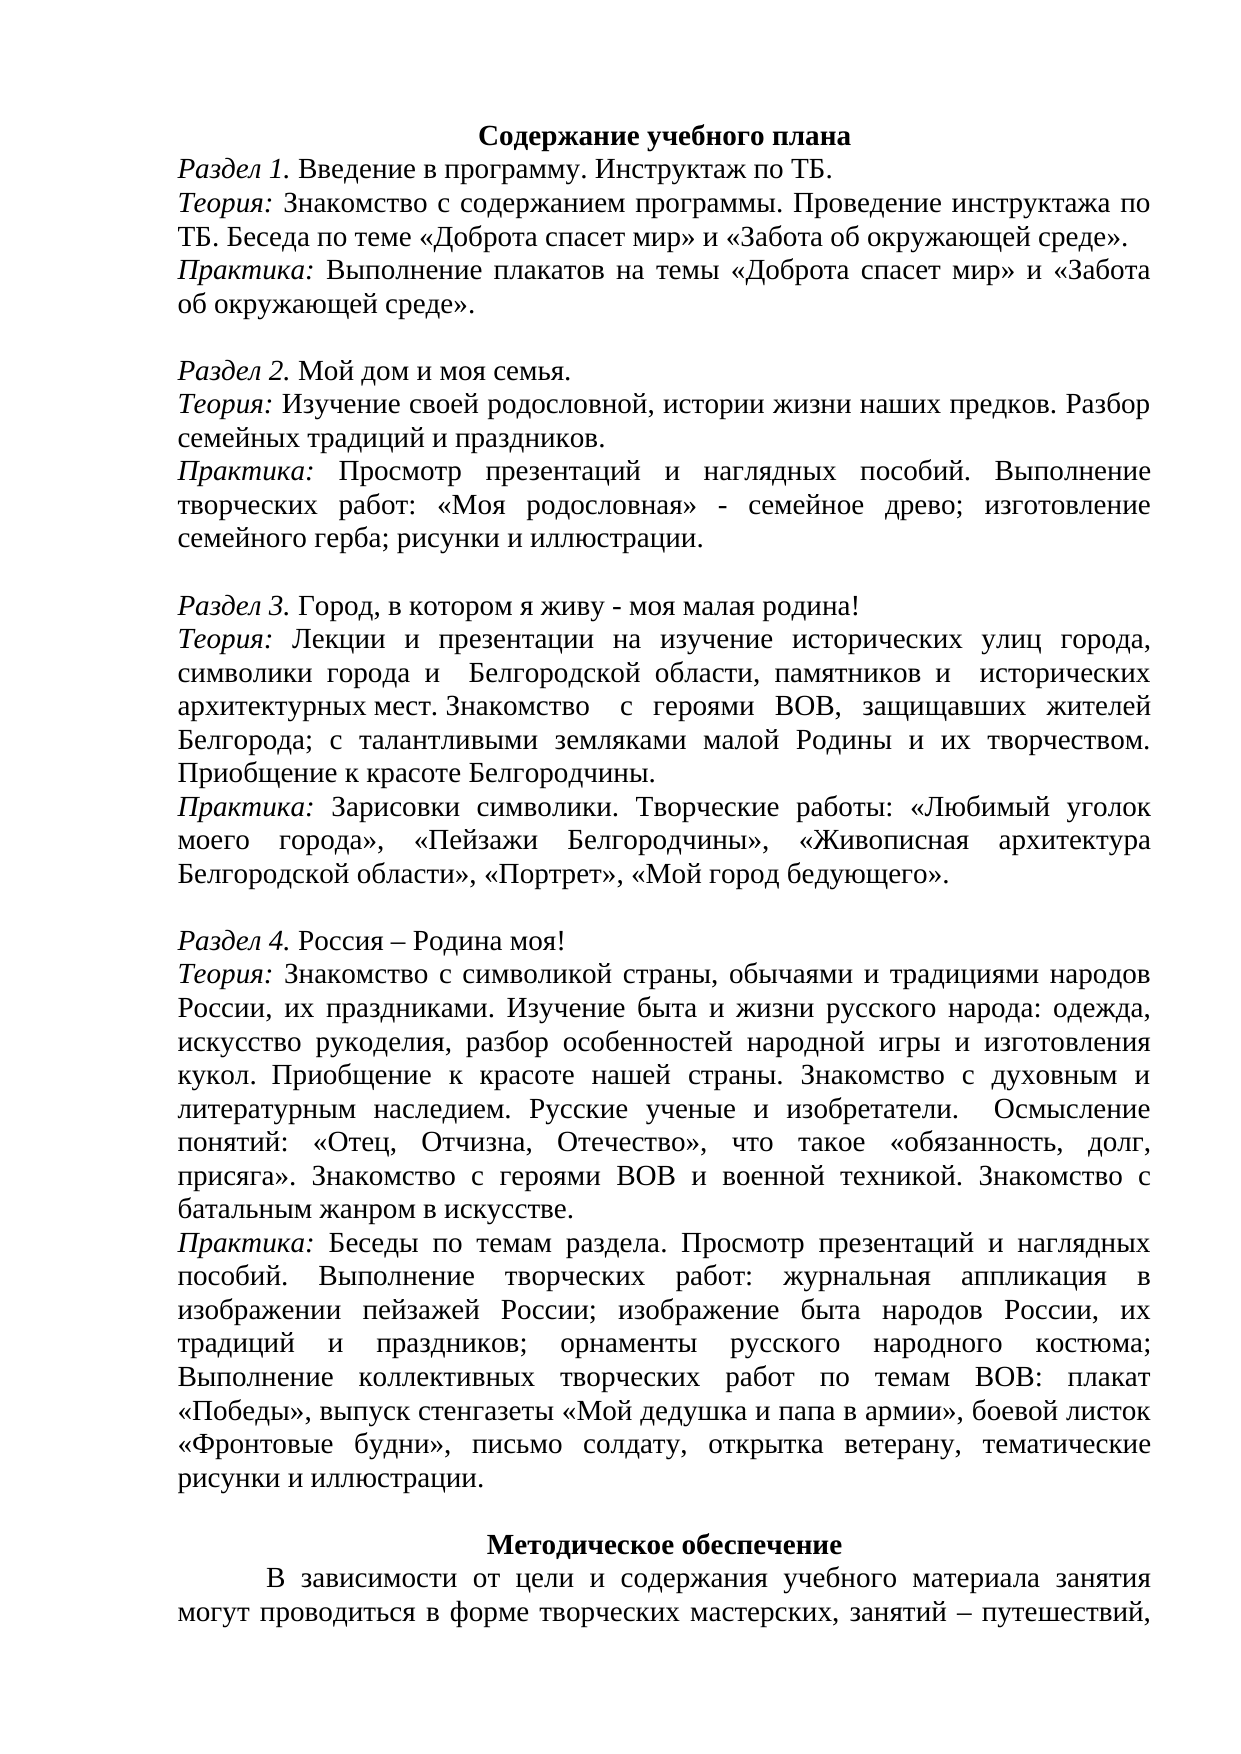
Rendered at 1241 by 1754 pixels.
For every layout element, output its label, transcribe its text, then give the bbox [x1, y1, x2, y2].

text Содержание учебного плана [177, 118, 1152, 152]
text Раздел 3. Город, в котором я живу - моя малая родина! [177, 588, 1152, 621]
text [177, 1560, 1152, 1627]
text Раздел 4. Россия – Родина моя! [177, 923, 1152, 957]
text Практика: Беседы по темам раздела. Просмотр презентаций и наглядных пособий. Выполнение творческих работ: журнальная аппликация в изображении пейзажей России; изображение быта народов России, их традиций и праздников; орнаменты русского народного костюма; Выполнение коллективных творческих работ по темам ВОВ: плакат «Победы», выпуск стенгазеты «Мой дедушка и папа в армии», боевой листок «Фронтовые будни», письмо солдату, открытка ветерану, тематические рисунки и иллюстрации. [177, 1225, 1152, 1493]
text Теория: Изучение своей родословной, истории жизни наших предков. Разбор семейных традиций и праздников. [177, 386, 1152, 453]
text Раздел 1. Введение в программу. Инструктаж по ТБ. [177, 152, 1152, 185]
text Раздел 2. Мой дом и моя семья. [177, 353, 1152, 386]
text Практика: Зарисовки символики. Творческие работы: «Любимый уголок моего города», «Пейзажи Белгородчины», «Живописная архитектура Белгородской области», «Портрет», «Мой город бедующего». [177, 789, 1152, 889]
text Практика: Выполнение плакатов на темы «Доброта спасет мир» и «Забота об окружающей среде». [177, 252, 1152, 319]
text Теория: Лекции и презентации на изучение исторических улиц города, символики города и Белгородской области, памятников и исторических архитектурных мест. Знакомство с героями ВОВ, защищавших жителей Белгорода; с талантливыми земляками малой Родины и их творчеством. Приобщение к красоте Белгородчины. [177, 621, 1152, 789]
text Теория: Знакомство с символикой страны, обычаями и традициями народов России, их праздниками. Изучение быта и жизни русского народа: одежда, искусство рукоделия, разбор особенностей народной игры и изготовления кукол. Приобщение к красоте нашей страны. Знакомство с духовным и литературным наследием. Русские ученые и изобретатели. Осмысление понятий: «Отец, Отчизна, Отечество», что такое «обязанность, долг, присяга». Знакомство с героями ВОВ и военной техникой. Знакомство с батальным жанром в искусстве. [177, 957, 1152, 1225]
text Методическое обеспечение [177, 1527, 1152, 1560]
text Теория: Знакомство с содержанием программы. Проведение инструктажа по ТБ. Беседа по теме «Доброта спасет мир» и «Забота об окружающей среде». [177, 185, 1152, 252]
text Практика: Просмотр презентаций и наглядных пособий. Выполнение творческих работ: «Моя родословная» - семейное древо; изготовление семейного герба; рисунки и иллюстрации. [177, 453, 1152, 554]
